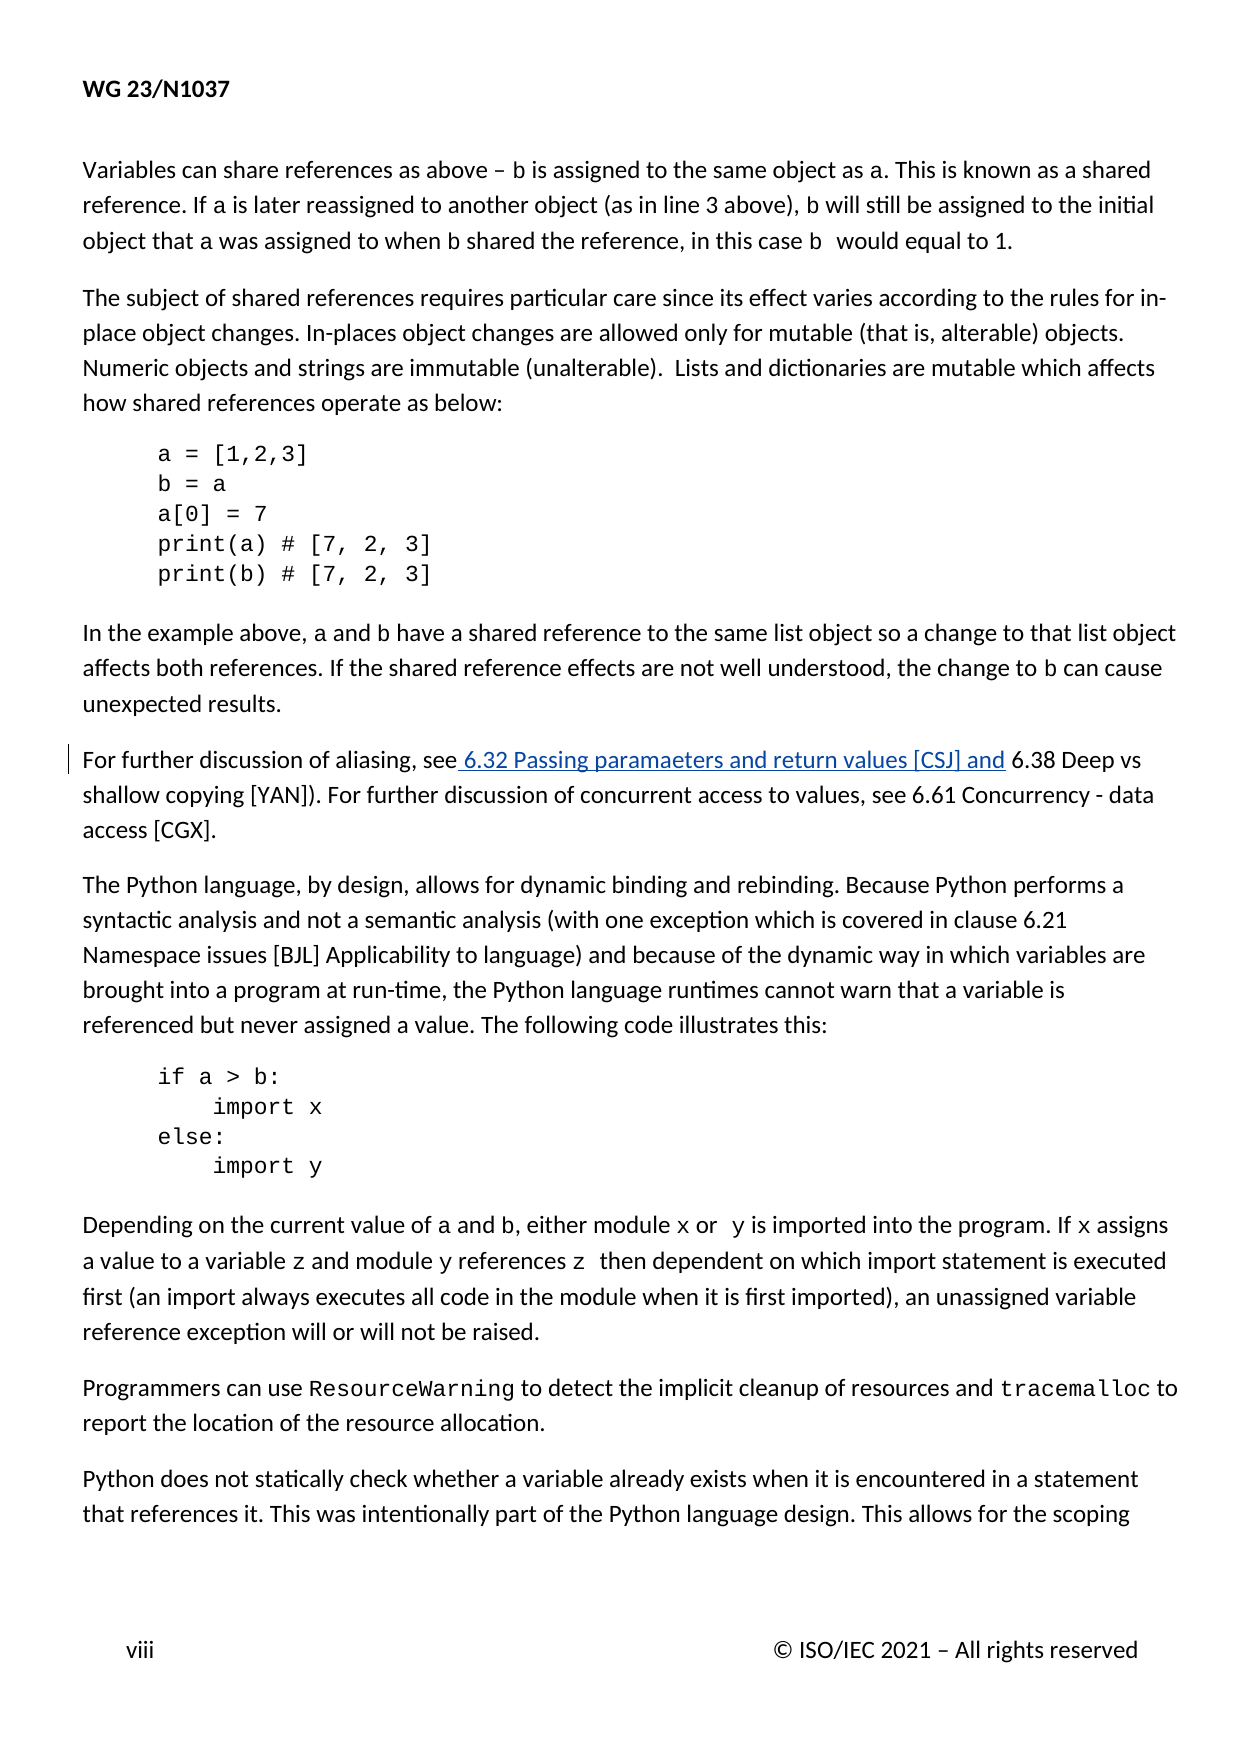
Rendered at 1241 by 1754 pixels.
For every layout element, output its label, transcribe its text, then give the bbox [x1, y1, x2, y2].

text In the example above, a and b have a shared reference to the same list object so a change to that list object affects both references. If the shared reference effects are not well understood, the change to b can cause unexpected results. [82, 617, 1182, 718]
text a[0] = 7 [82, 502, 1182, 528]
text b = a [82, 472, 1182, 498]
text print(a) # [7, 2, 3] [82, 532, 1182, 558]
text Variables can share references as above – b is assigned to the same object as a. This is known as a shared reference. If a is later reassigned to another object (as in line 3 above), b will still be assigned to the initial object that a was assigned to when b shared the reference, in this case b would equal to 1. [82, 154, 1182, 256]
text For further discussion of aliasing, see 6.38 Deep vs shallow copying [YAN]). For further discussion of concurrent access to values, see 6.61 Concurrency - data access [CGX]. [82, 744, 1182, 844]
text Depending on the current value of a and b, either module x or y is imported into the program. If x assigns a value to a variable z and module y references z then dependent on which import statement is executed first (an import always executes all code in the module when it is first imported), an unassigned variable reference exception will or will not be raised. [82, 1209, 1182, 1346]
text Programmers can use ResourceWarning to detect the implicit cleanup of resources and tracemalloc to report the location of the resource allocation. [82, 1372, 1182, 1438]
text else: [82, 1125, 1182, 1151]
text The subject of shared references requires particular care since its effect varies according to the rules for in-place object changes. In-places object changes are allowed only for mutable (that is, alterable) objects. Numeric objects and strings are immutable (unalterable). Lists and dictionaries are mutable which affects how shared references operate as below: [82, 282, 1182, 417]
text print(b) # [7, 2, 3] [82, 562, 1182, 588]
text import x [82, 1095, 1182, 1121]
text if a > b: [82, 1065, 1182, 1091]
text The Python language, by design, allows for dynamic binding and rebinding. Because Python performs a syntactic analysis and not a semantic analysis (with one exception which is covered in clause 6.21 Namespace issues [BJL] Applicability to language) and because of the dynamic way in which variables are brought into a program at run-time, the Python language runtimes cannot warn that a variable is referenced but never assigned a value. The following code illustrates this: [82, 869, 1182, 1040]
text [82, 1463, 1182, 1529]
text a = [1,2,3] [82, 443, 1182, 469]
text import y [82, 1155, 1182, 1181]
